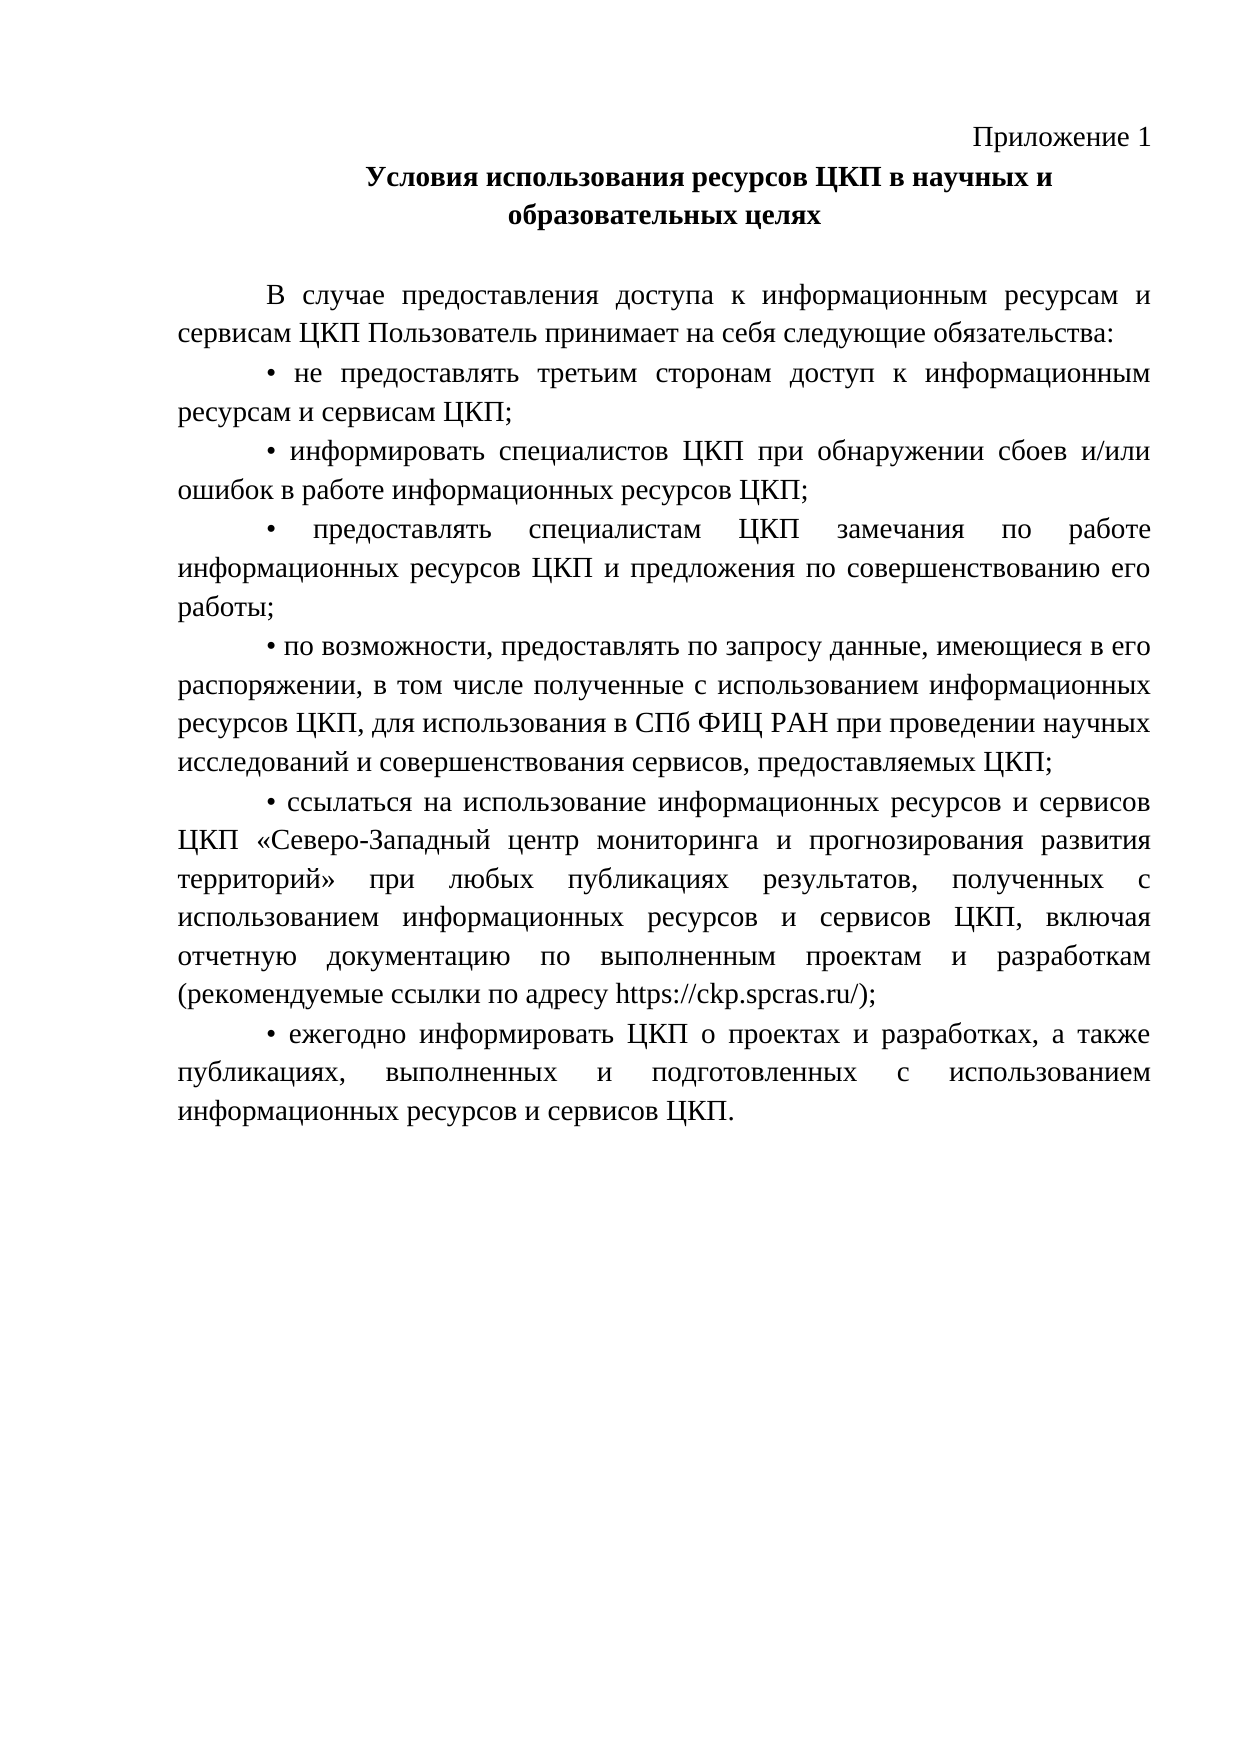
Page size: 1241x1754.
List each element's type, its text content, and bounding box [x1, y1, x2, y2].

text Условия использования ресурсов ЦКП в научных и образовательных целях [177, 159, 1152, 231]
text • не предоставлять третьим сторонам доступ к информационным ресурсам и сервисам ЦКП; [177, 355, 1152, 427]
text В случае предоставления доступа к информационным ресурсам и сервисам ЦКП Пользователь принимает на себя следующие обязательства: [177, 277, 1152, 349]
text • по возможности, предоставлять по запросу данные, имеющиеся в его распоряжении, в том числе полученные с использованием информационных ресурсов ЦКП, для использования в СПб ФИЦ РАН при проведении научных исследований и совершенствования сервисов, предоставляемых ЦКП; [177, 628, 1152, 777]
text Приложение 1 [177, 119, 1152, 153]
text • информировать специалистов ЦКП при обнаружении сбоев и/или ошибок в работе информационных ресурсов ЦКП; [177, 433, 1152, 505]
text • предоставлять специалистам ЦКП замечания по работе информационных ресурсов ЦКП и предложения по совершенствованию его работы; [177, 512, 1152, 622]
text • ежегодно информировать ЦКП о проектах и разработках, а также публикациях, выполненных и подготовленных с использованием информационных ресурсов и сервисов ЦКП. [177, 1016, 1152, 1127]
text • ссылаться на использование информационных ресурсов и сервисов ЦКП «Северо-Западный центр мониторинга и прогнозирования развития территорий» при любых публикациях результатов, полученных с использованием информационных ресурсов и сервисов ЦКП, включая отчетную документацию по выполненным проектам и разработкам (рекомендуемые ссылки по адресу https://ckp.spcras.ru/); [177, 784, 1152, 1010]
